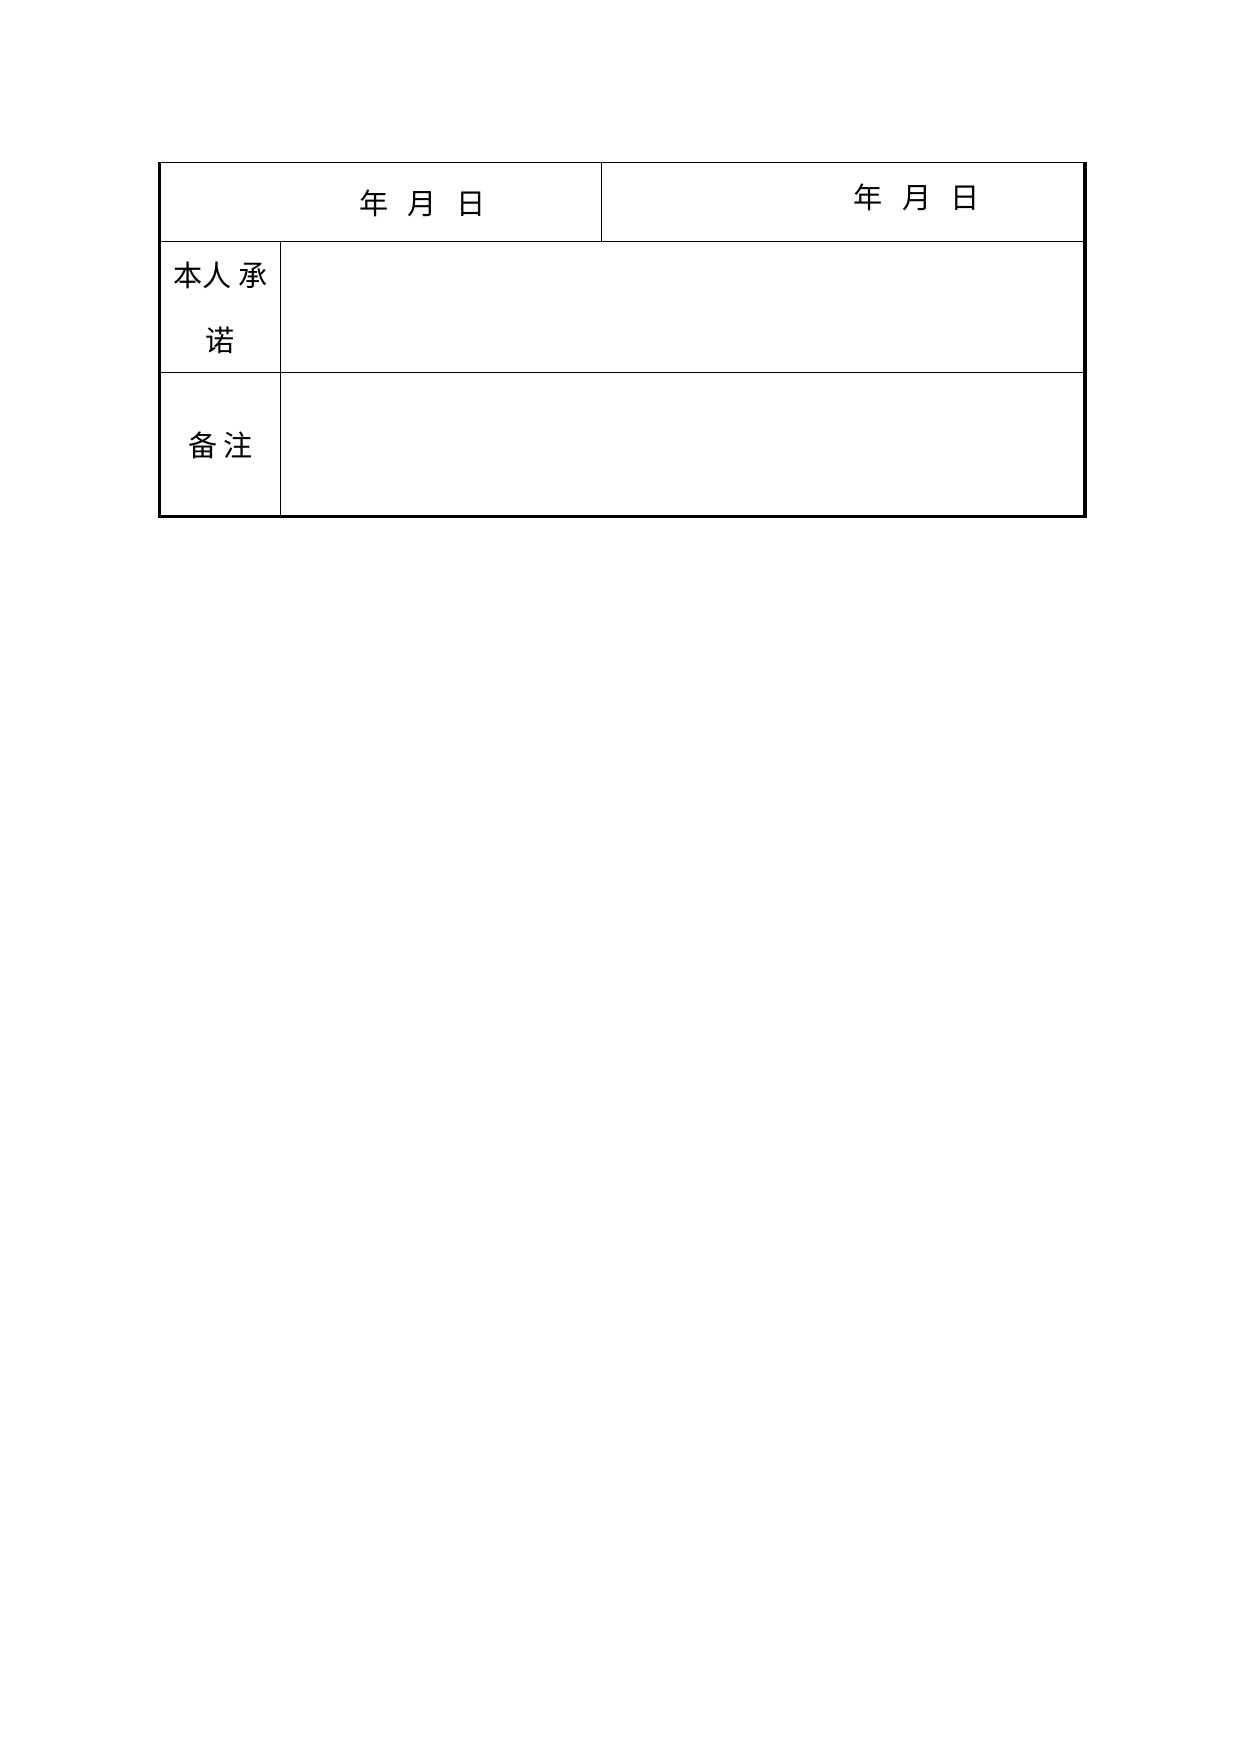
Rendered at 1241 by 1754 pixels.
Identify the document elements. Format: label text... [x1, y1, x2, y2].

table_cell 初审人意见： 年 月 日 [161, 163, 601, 241]
table_cell 备 注 [161, 373, 280, 515]
table_cell 单位主要 领导意见： 年 月 日 [602, 163, 1083, 241]
table_cell 本人 承诺 [161, 242, 280, 372]
table_cell [281, 242, 1083, 372]
table_cell [281, 373, 1083, 515]
